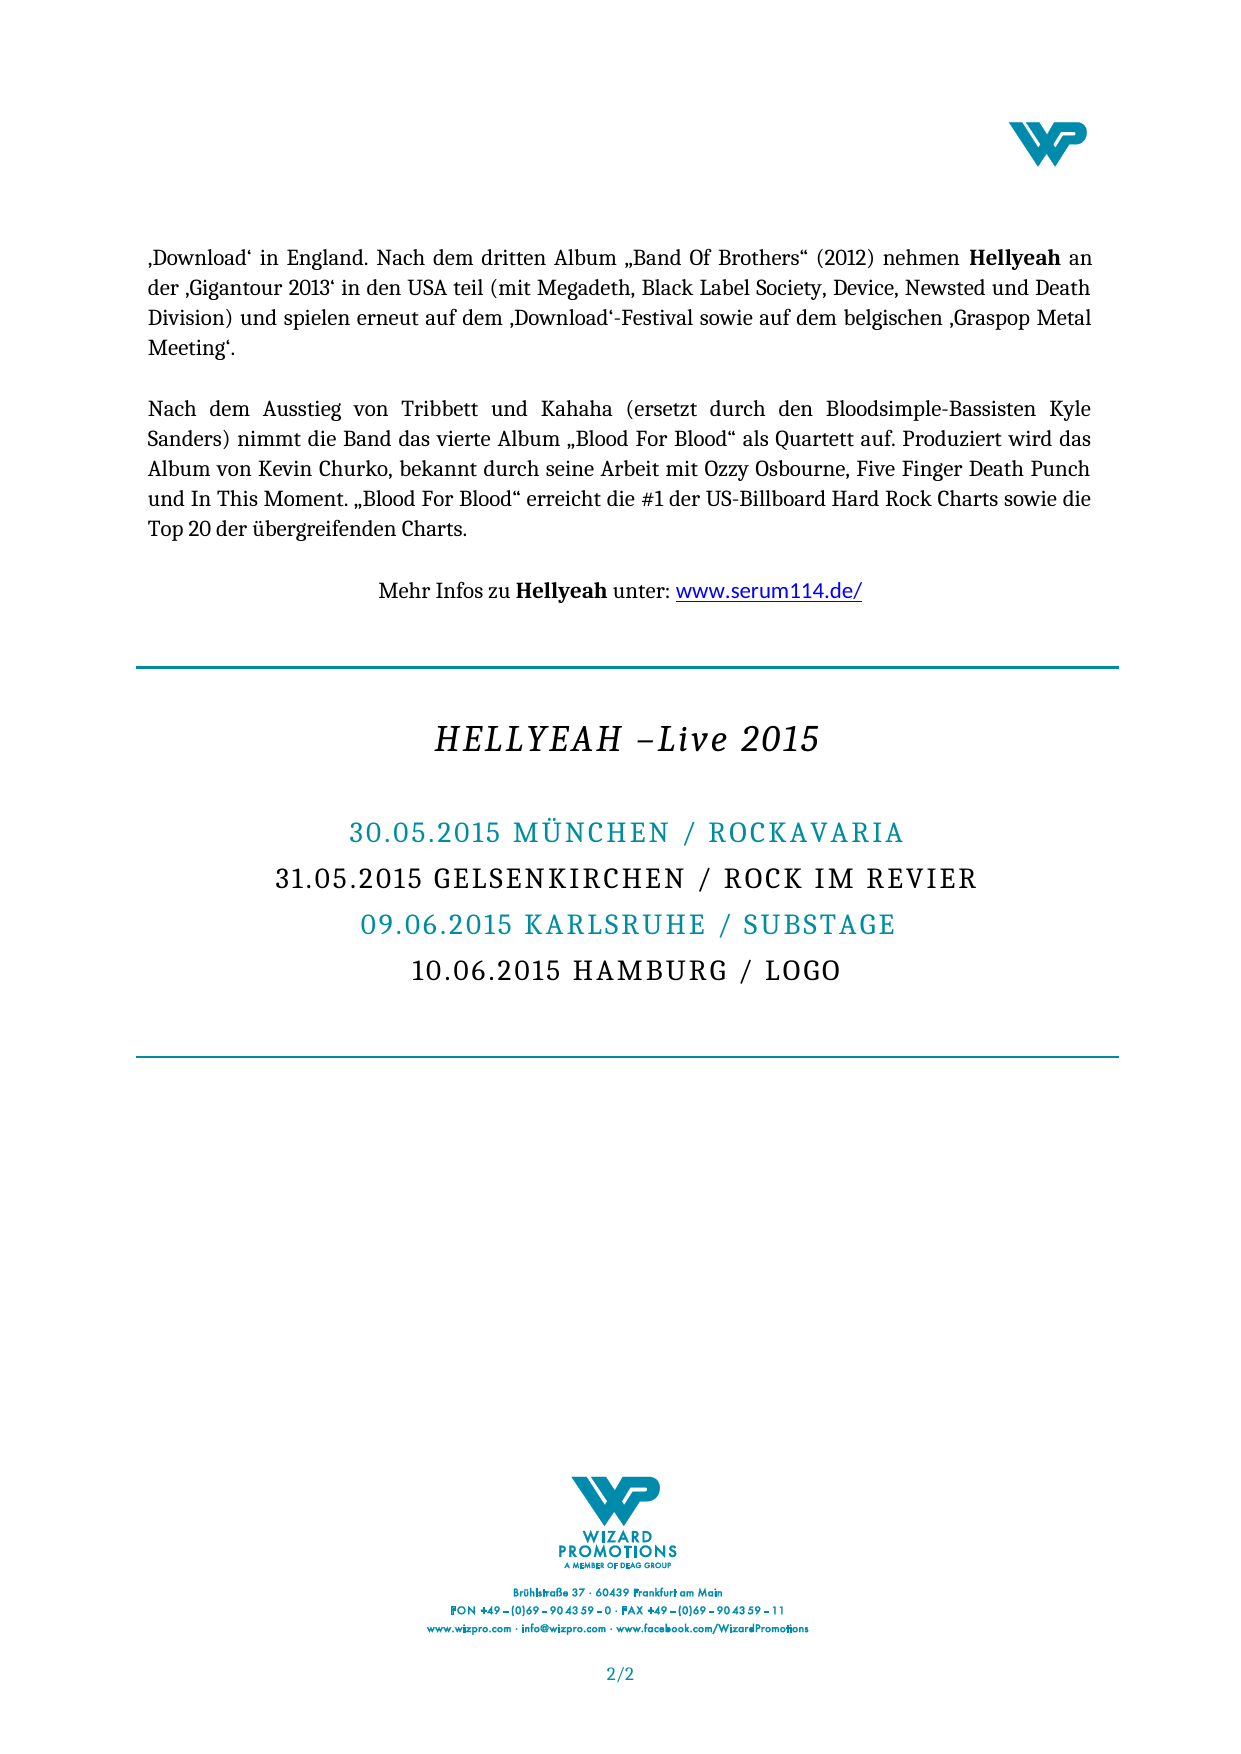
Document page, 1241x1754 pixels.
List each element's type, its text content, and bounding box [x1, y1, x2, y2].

text Mehr Infos zu Hellyeah unter: www.serum114.de/ [148, 577, 1092, 604]
table_header HELLYEAH –Live 2015 30.05.2015 MÜNCHEN / ROCKAVARIA 31.05.2015 GELSENKIRCHEN / ROCK IM REVIER 09.06.2015 KARLSRUHE / SUBSTAGE 10.06.2015 HAMBURG / LOGO [136, 669, 1119, 1056]
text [148, 244, 1092, 361]
text Nach dem Ausstieg von Tribbett und Kahaha (ersetzt durch den Bloodsimple-Bassisten Kyle Sanders) nimmt die Band das vierte Album „Blood For Blood“ als Quartett auf. Produziert wird das Album von Kevin Churko, bekannt durch seine Arbeit mit Ozzy Osbourne, Five Finger Death Punch und In This Moment. „Blood For Blood“ erreicht die #1 der US-Billboard Hard Rock Charts sowie die Top 20 der übergreifenden Charts. [148, 395, 1092, 542]
